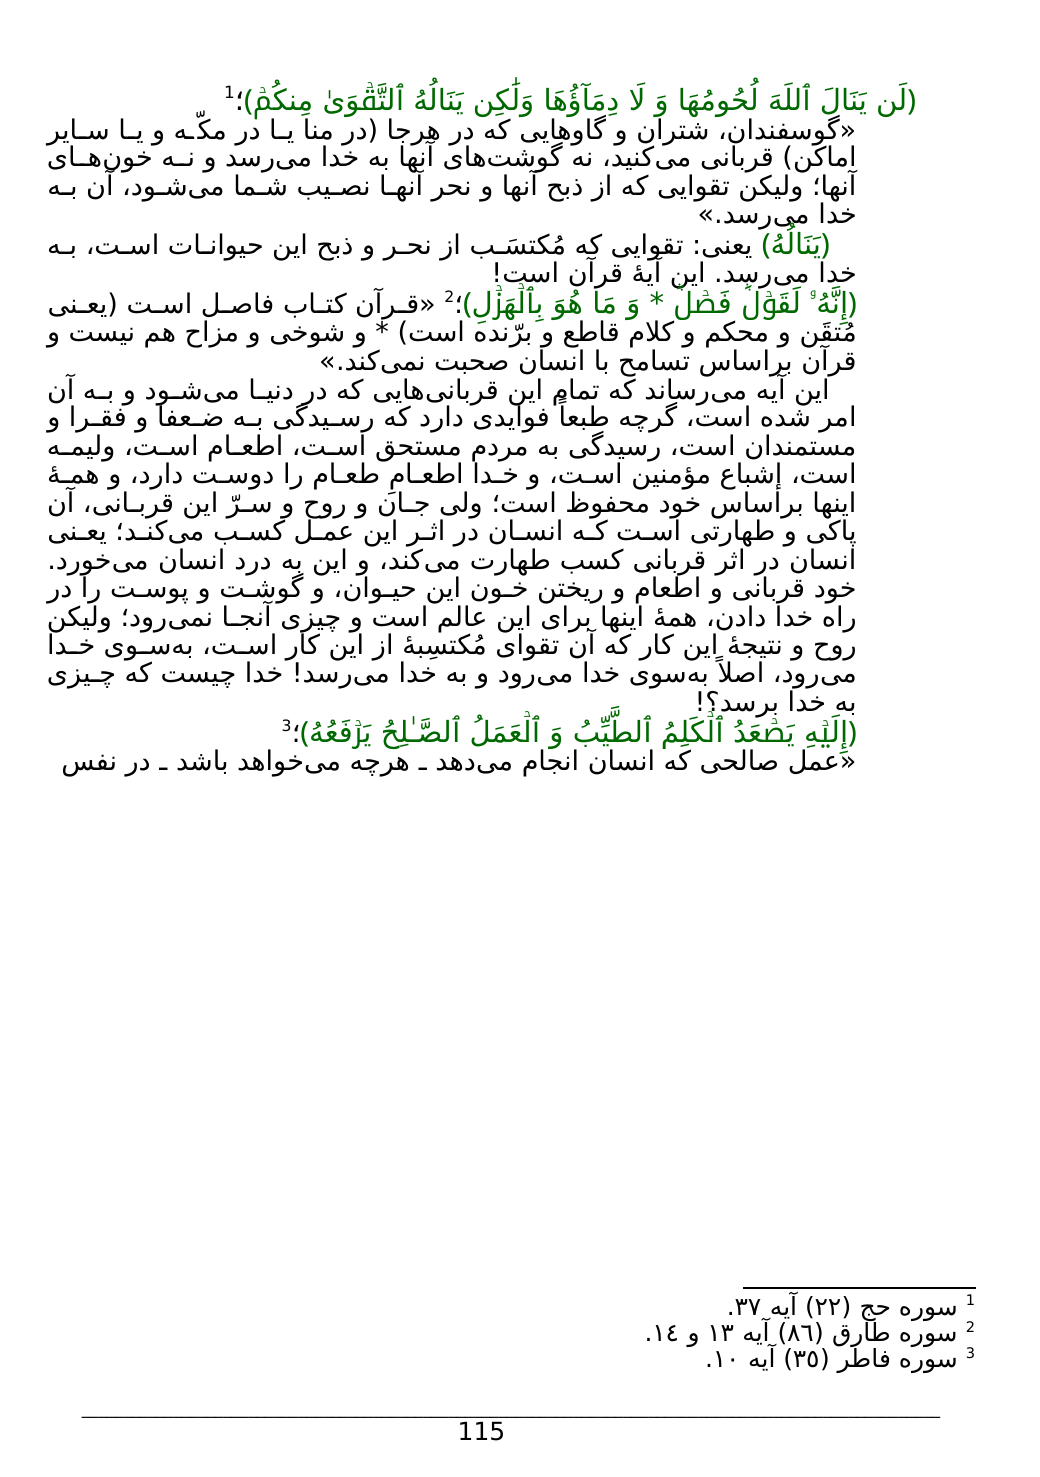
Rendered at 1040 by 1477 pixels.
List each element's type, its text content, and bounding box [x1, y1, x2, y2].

text ﴿إِنَّهُۥ لَقَوۡلٞ فَصۡلٞ * وَ مَا هُوَ بِٱلۡهَزۡلِ﴾؛ «قرآن کتاب فاصل است (یعنی مُتقَن و محکم و کلام قاطع و برّنده است) * و شوخی و مزاح هم نیست و قرآن براساس تسامح با انسان صحبت نمی‌کند.» [47, 289, 857, 377]
text «گوسفندان، شتران و گاوهایی که در هرجا (در منا یا در مکّه و یا سایر اماکن) قربانی می‌کنید، نه گوشت‌های آنها به خدا می‌رسد و نه خون‌های آنها؛ ولیکن تقوایی که از ذبح آنها و نحر آنها نصیب شما می‌شود، آن به خدا می‌رسد.» [47, 117, 857, 230]
text ﴿إِلَيۡهِ يَصۡعَدُ ٱلۡكَلِمُ ٱلطَّيِّبُ وَ ٱلۡعَمَلُ ٱلصَّـٰلِحُ يَرۡفَعُهُ﴾؛ [47, 718, 857, 748]
text این آیه می‌رساند که تمام این قربانی‌هایی که در دنیا می‌شود و به آن امر شده است، گرچه طبعاً فوایدی دارد که رسیدگی به ضعفا و فقرا و مستمندان است، رسیدگی به مردم مستحق است، اطعام است، ولیمه است، إشباع مؤمنین است، و خدا اطعامِ طعام را دوست دارد، و همۀ اینها براساس خود محفوظ است؛ ولی جان و روح و سرّ این قربانی، آن پاکی و طهارتی است که انسان در اثر این عمل کسب می‌کند؛ یعنی انسان در اثر قربانی کسب طهارت می‌کند، و این به درد انسان می‌خورد. خود قربانی و اطعام و ریختن خون این حیوان، و گوشت و پوست را در راه خدا دادن، همۀ اینها برای این عالم است و چیزی آنجا نمی‌رود؛ ولیکن روح و نتیجۀ این کار که آن تقوای مُکتسِبۀ از این کار است، به‌سوی خدا می‌رود، اصلاً به‌سوی خدا می‌رود و به خدا می‌رسد! خدا چیست که چیزی به خدا برسد؟! [47, 377, 857, 718]
text ﴿يَنَالُهُ﴾ یعنی: تقوایی که مُکتسَب از نحر و ذبح این حیوانات است، به خدا می‌رسد. این آیۀ قرآن است! [47, 230, 857, 289]
text ﴿لَن يَنَالَ ٱللَهَ لُحُومُهَا وَ لَا دِمَآؤُهَا وَلَٰكِن يَنَالُهُ ٱلتَّقۡوَىٰ مِنكُمۡ﴾؛ [47, 84, 975, 117]
text «عمل صالحی که انسان انجام می‌دهد ـ هرچه می‌خواهد باشد ـ در نفس [47, 748, 857, 777]
